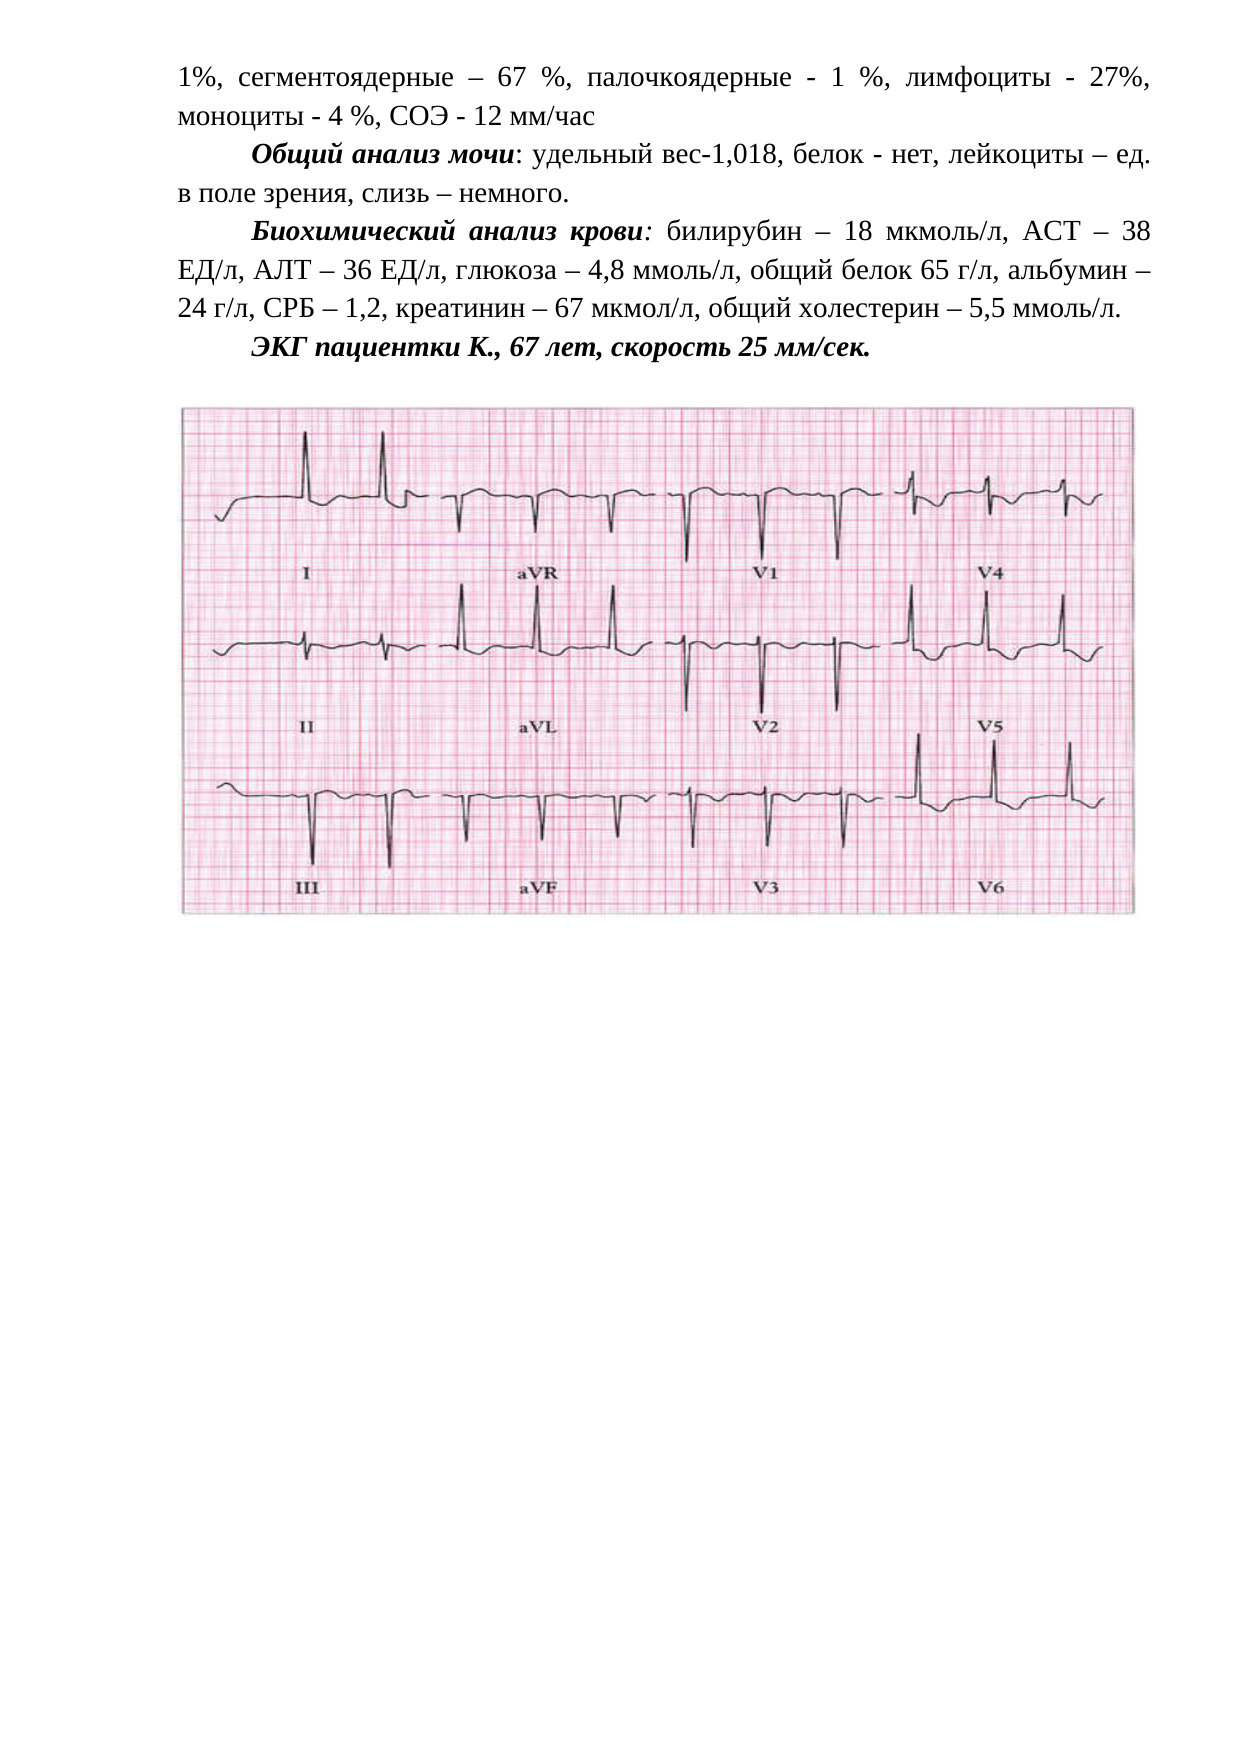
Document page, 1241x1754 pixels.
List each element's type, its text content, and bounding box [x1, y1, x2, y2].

text Биохимический анализ крови: билирубин – 18 мкмоль/л, АСТ – 38 ЕД/л, АЛТ – 36 ЕД/л, глюкоза – 4,8 ммоль/л, общий белок 65 г/л, альбумин – 24 г/л, СРБ – 1,2, креатинин – 67 мкмол/л, общий холестерин – 5,5 ммоль/л. [177, 213, 1152, 324]
text ЭКГ пациентки К., 67 лет, скорость 25 мм/сек. [177, 329, 1152, 362]
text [177, 59, 1152, 131]
picture [177, 406, 1137, 917]
text Общий анализ мочи: удельный вес-1,018, белок - нет, лейкоциты – ед. в поле зрения, слизь – немного. [177, 136, 1152, 208]
